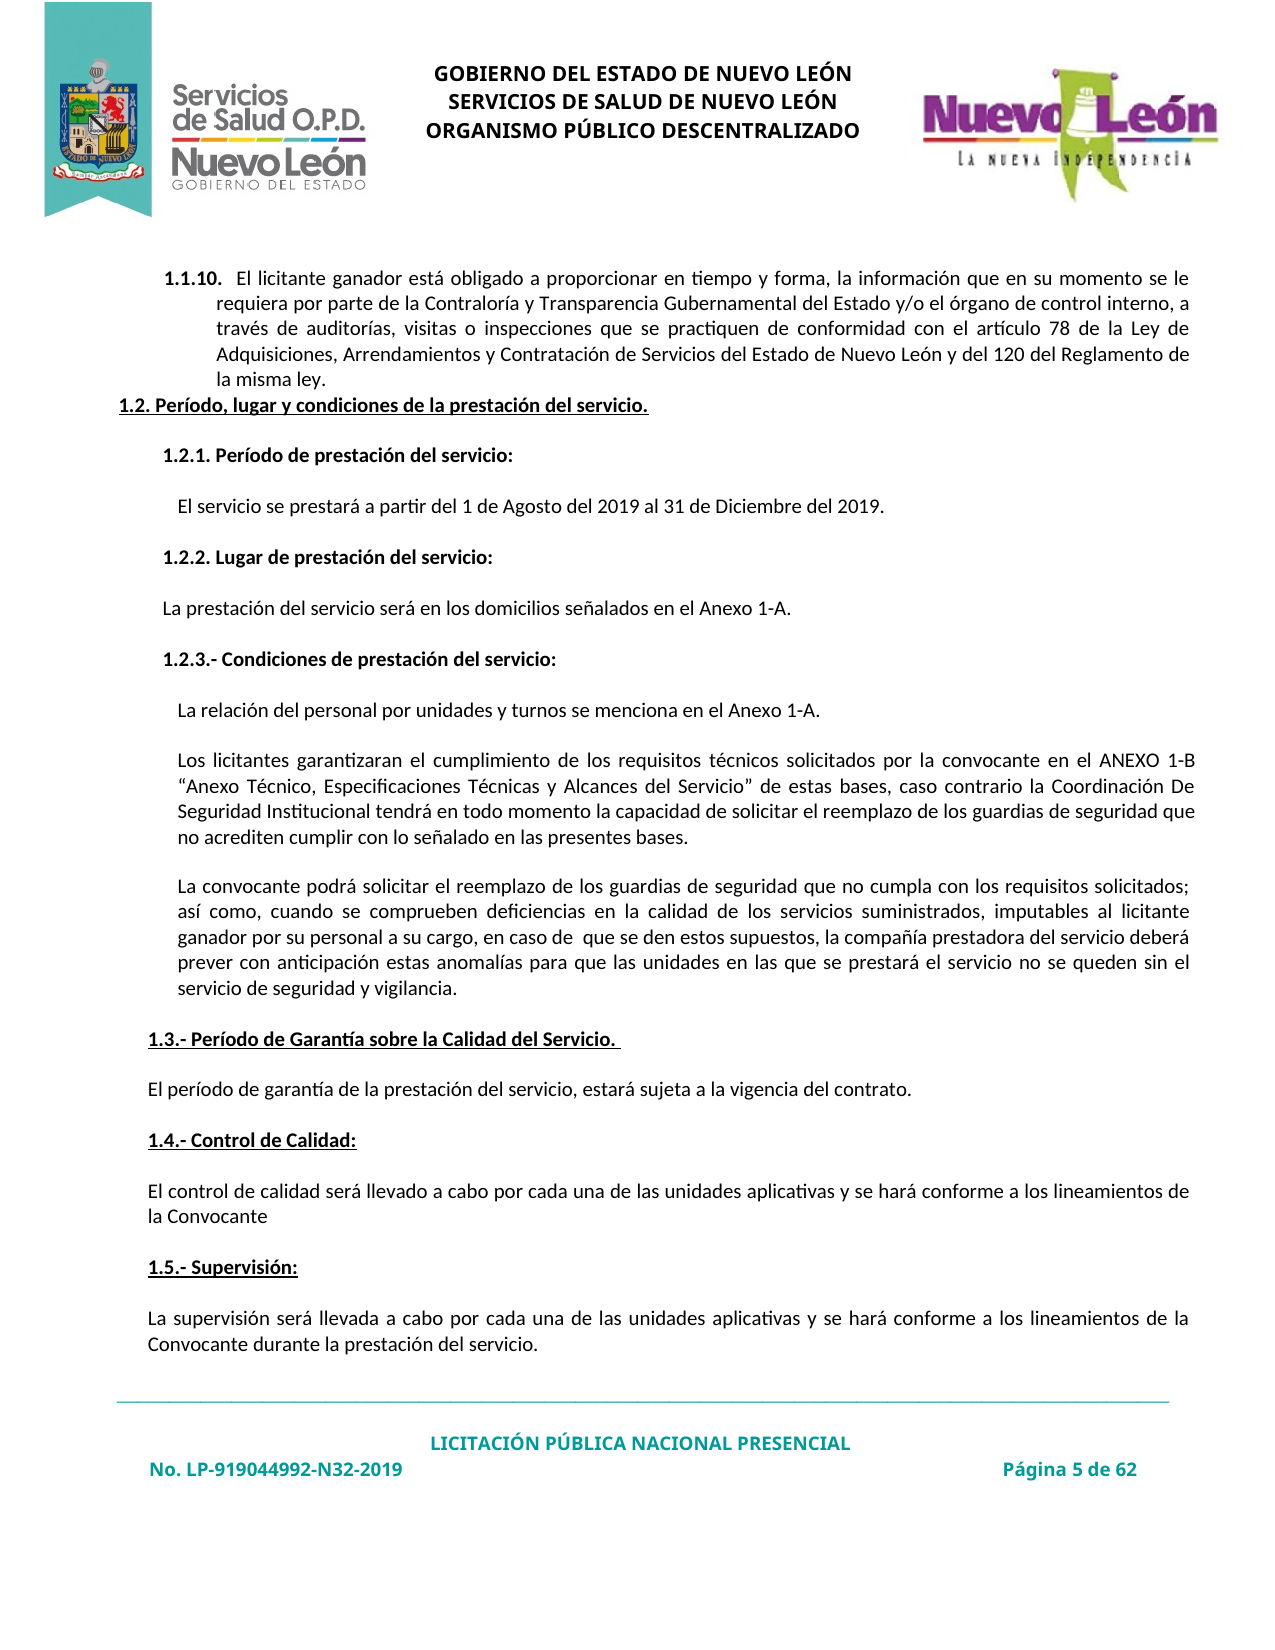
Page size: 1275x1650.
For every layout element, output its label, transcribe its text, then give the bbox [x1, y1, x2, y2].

text El período de garantía de la prestación del servicio, estará sujeta a la vigencia del contrato. [148, 1077, 1192, 1102]
picture [15, 2, 1249, 229]
text La relación del personal por unidades y turnos se menciona en el Anexo 1-A. [177, 697, 1197, 722]
text 1.2.1. Período de prestación del servicio: [162, 443, 1197, 468]
text 1.5.- Supervisión: [148, 1254, 1192, 1280]
text 1.2. Período, lugar y condiciones de la prestación del servicio. [118, 392, 1197, 417]
text La convocante podrá solicitar el reemplazo de los guardias de seguridad que no cumpla con los requisitos solicitados; así como, cuando se comprueben deficiencias en la calidad de los servicios suministrados, imputables al licitante ganador por su personal a su cargo, en caso de que se den estos supuestos, la compañía prestadora del servicio deberá prever con anticipación estas anomalías para que las unidades en las que se prestará el servicio no se queden sin el servicio de seguridad y vigilancia. [177, 873, 1192, 1000]
text El control de calidad será llevado a cabo por cada una de las unidades aplicativas y se hará conforme a los lineamientos de la Convocante [148, 1178, 1192, 1229]
text 1.2.3.- Condiciones de prestación del servicio: [162, 646, 1197, 671]
text 1.4.- Control de Calidad: [148, 1127, 1192, 1153]
text Los licitantes garantizaran el cumplimiento de los requisitos técnicos solicitados por la convocante en el ANEXO 1-B “Anexo Técnico, Especificaciones Técnicas y Alcances del Servicio” de estas bases, caso contrario la Coordinación De Seguridad Institucional tendrá en todo momento la capacidad de solicitar el reemplazo de los guardias de seguridad que no acrediten cumplir con lo señalado en las presentes bases. [177, 748, 1197, 849]
text 1.2.2. Lugar de prestación del servicio: [162, 544, 1197, 570]
text 1.3.- Período de Garantía sobre la Calidad del Servicio. [148, 1026, 1197, 1051]
text El servicio se prestará a partir del 1 de Agosto del 2019 al 31 de Diciembre del 2019. [177, 493, 1197, 519]
text La prestación del servicio será en los domicilios señalados en el Anexo 1-A. [162, 595, 1197, 621]
list El licitante ganador está obligado a proporcionar en tiempo y forma, la información que en su momento se le requiera por parte de la Contraloría y Transparencia Gubernamental del Estado y/o el órgano de control interno, a través de auditorías, visitas o inspecciones que se practiquen de conformidad con el artículo 78 de la Ley de Adquisiciones, Arrendamientos y Contratación de Servicios del Estado de Nuevo León y del 120 del Reglamento de la misma ley. [164, 265, 1192, 392]
text La supervisión será llevada a cabo por cada una de las unidades aplicativas y se hará conforme a los lineamientos de la Convocante durante la prestación del servicio. [148, 1305, 1192, 1356]
